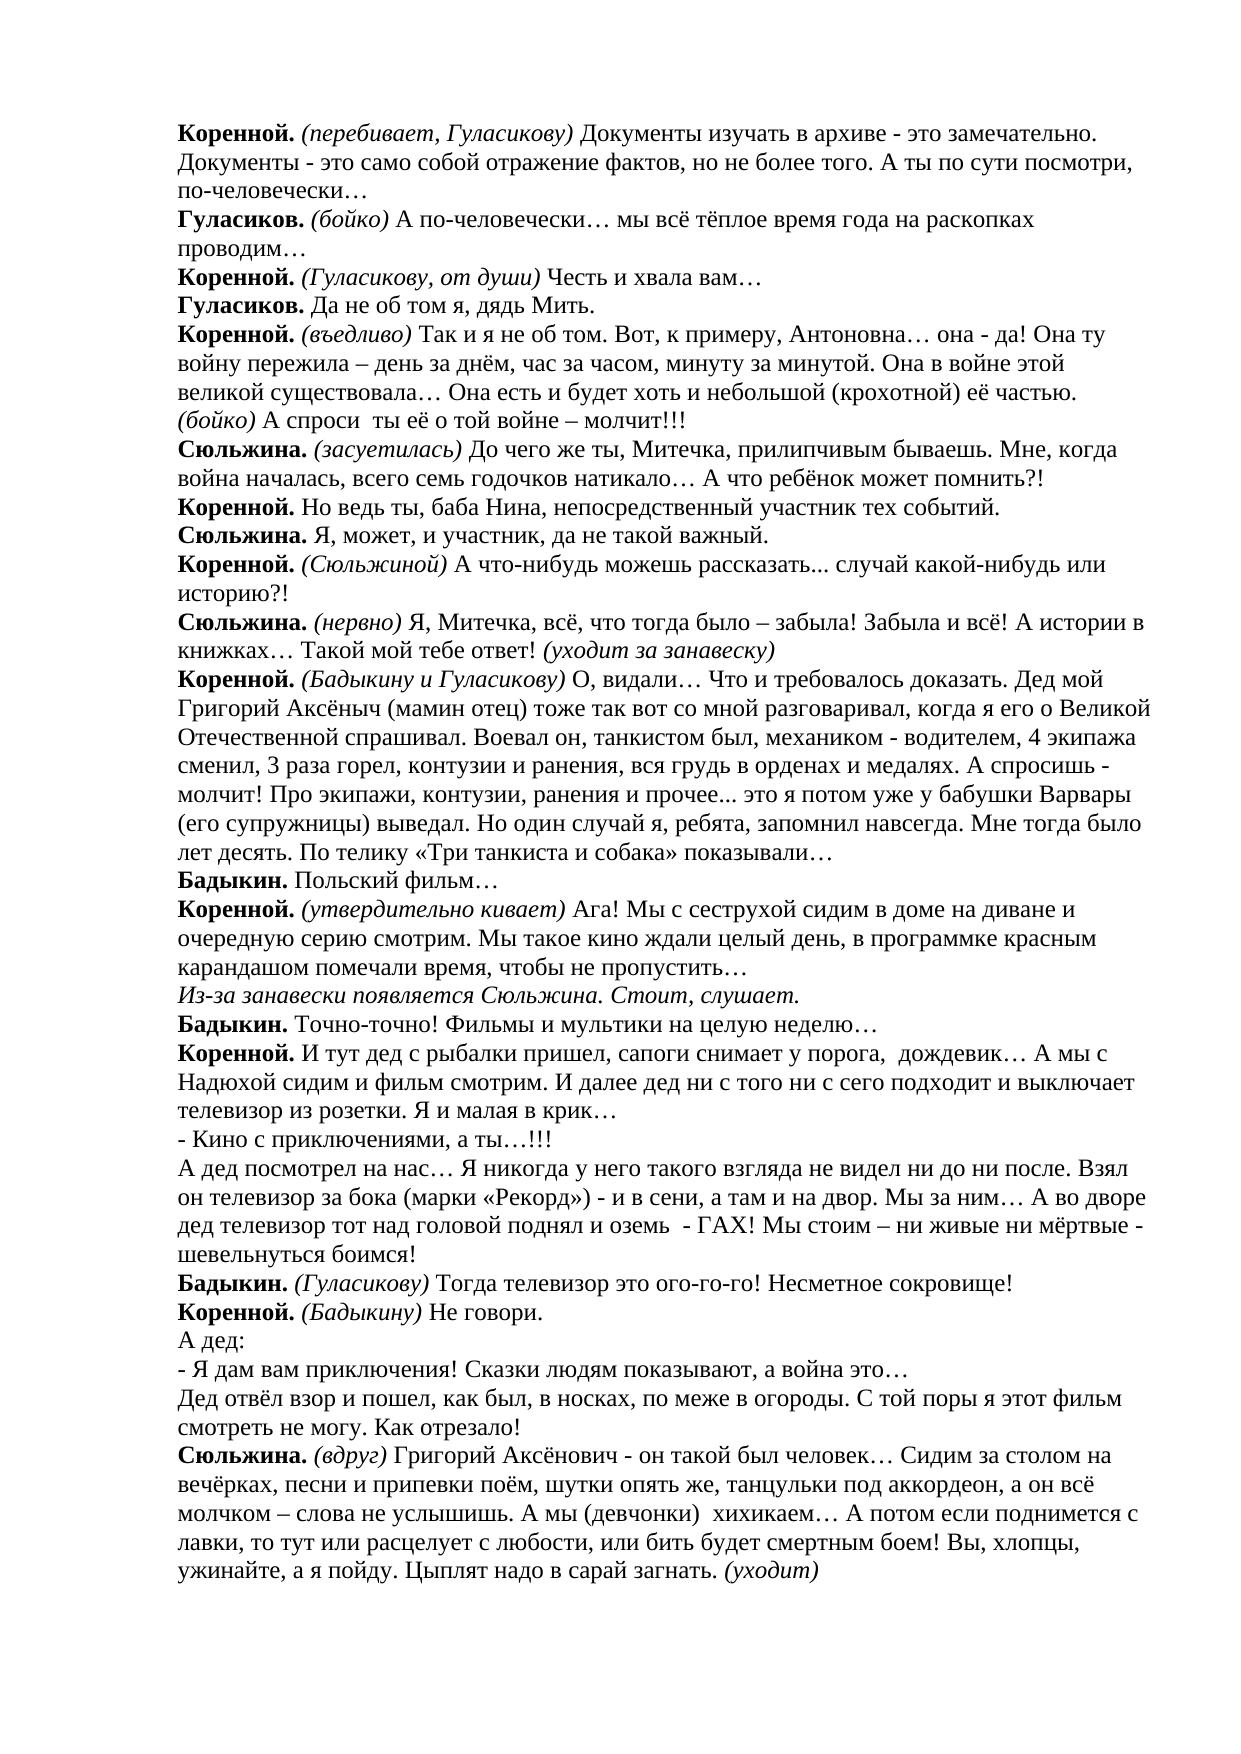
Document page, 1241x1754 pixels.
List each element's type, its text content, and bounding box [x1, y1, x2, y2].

text Сюльжина. Я, может, и участник, да не такой важный. [177, 521, 1152, 549]
text Из-за занавески появляется Сюльжина. Стоит, слушает. [177, 981, 1152, 1009]
text Коренной. (Сюльжиной) А что-нибудь можешь рассказать... случай какой-нибудь или историю?! [177, 549, 1152, 607]
text Коренной. (въедливо) Так и я не об том. Вот, к примеру, Антоновна… она - да! Она ту войну пережила – день за днём, час за часом, минуту за минутой. Она в войне этой великой существовала… Она есть и будет хоть и небольшой (крохотной) её частью. (бойко) А спроси ты её о той войне – молчит!!! [177, 319, 1152, 434]
text Сюльжина. (нервно) Я, Митечка, всё, что тогда было – забыла! Забыла и всё! А истории в книжках… Такой мой тебе ответ! (уходит за занавеску) [177, 607, 1152, 664]
text Коренной. Но ведь ты, баба Нина, непосредственный участник тех событий. [177, 492, 1152, 521]
text Гуласиков. Да не об том я, дядь Мить. [177, 291, 1152, 319]
text Бадыкин. Точно-точно! Фильмы и мультики на целую неделю… [177, 1009, 1152, 1038]
text Коренной. (Бадыкину и Гуласикову) О, видали… Что и требовалось доказать. Дед мой Григорий Аксёныч (мамин отец) тоже так вот со мной разговаривал, когда я его о Великой Отечественной спрашивал. Воевал он, танкистом был, механиком - водителем, 4 экипажа сменил, 3 раза горел, контузии и ранения, вся грудь в орденах и медалях. А спросишь - молчит! Про экипажи, контузии, ранения и прочее... это я потом уже у бабушки Варвары (его супружницы) выведал. Но один случай я, ребята, запомнил навсегда. Мне тогда было лет десять. По телику «Три танкиста и собака» показывали… [177, 664, 1152, 866]
text Коренной. И тут дед с рыбалки пришел, сапоги снимает у порога, дождевик… А мы с Надюхой сидим и фильм смотрим. И далее дед ни с того ни с сего подходит и выключает телевизор из розетки. Я и малая в крик… [177, 1038, 1152, 1124]
text Коренной. (Гуласикову, от души) Честь и хвала вам… [177, 262, 1152, 291]
text - Кино с приключениями, а ты…!!! [177, 1124, 1152, 1153]
text Бадыкин. Польский фильм… [177, 866, 1152, 894]
text Дед отвёл взор и пошел, как был, в носках, по меже в огороды. С той поры я этот фильм смотреть не могу. Как отрезало! [177, 1383, 1152, 1441]
text Гуласиков. (бойко) А по-человечески… мы всё тёплое время года на раскопках проводим… [177, 204, 1152, 262]
text А дед посмотрел на нас… Я никогда у него такого взгляда не видел ни до ни после. Взял он телевизор за бока (марки «Рекорд») - и в сени, а там и на двор. Мы за ним… А во дворе дед телевизор тот над головой поднял и оземь - ГАХ! Мы стоим – ни живые ни мёртвые - шевельнуться боимся! [177, 1153, 1152, 1268]
text Сюльжина. (засуетилась) До чего же ты, Митечка, прилипчивым бываешь. Мне, когда война началась, всего семь годочков натикало… А что ребёнок может помнить?! [177, 434, 1152, 492]
text Сюльжина. (вдруг) Григорий Аксёнович - он такой был человек… Сидим за столом на вечёрках, песни и припевки поём, шутки опять же, танцульки под аккордеон, а он всё молчком – слова не услышишь. А мы (девчонки) хихикаем… А потом если поднимется с лавки, то тут или расцелует с любости, или бить будет смертным боем! Вы, хлопцы, ужинайте, а я пойду. Цыплят надо в сарай загнать. (уходит) [177, 1441, 1152, 1584]
text А дед: [177, 1326, 1152, 1354]
text Коренной. (Бадыкину) Не говори. [177, 1297, 1152, 1326]
text Бадыкин. (Гуласикову) Тогда телевизор это ого-го-го! Несметное сокровище! [177, 1268, 1152, 1297]
text Коренной. (перебивает, Гуласикову) Документы изучать в архиве - это замечательно. Документы - это само собой отражение фактов, но не более того. А ты по сути посмотри, по-человечески… [177, 118, 1152, 204]
text Коренной. (утвердительно кивает) Ага! Мы с сеструхой сидим в доме на диване и очередную серию смотрим. Мы такое кино ждали целый день, в программке красным карандашом помечали время, чтобы не пропустить… [177, 894, 1152, 981]
text - Я дам вам приключения! Сказки людям показывают, а война это… [177, 1354, 1152, 1383]
